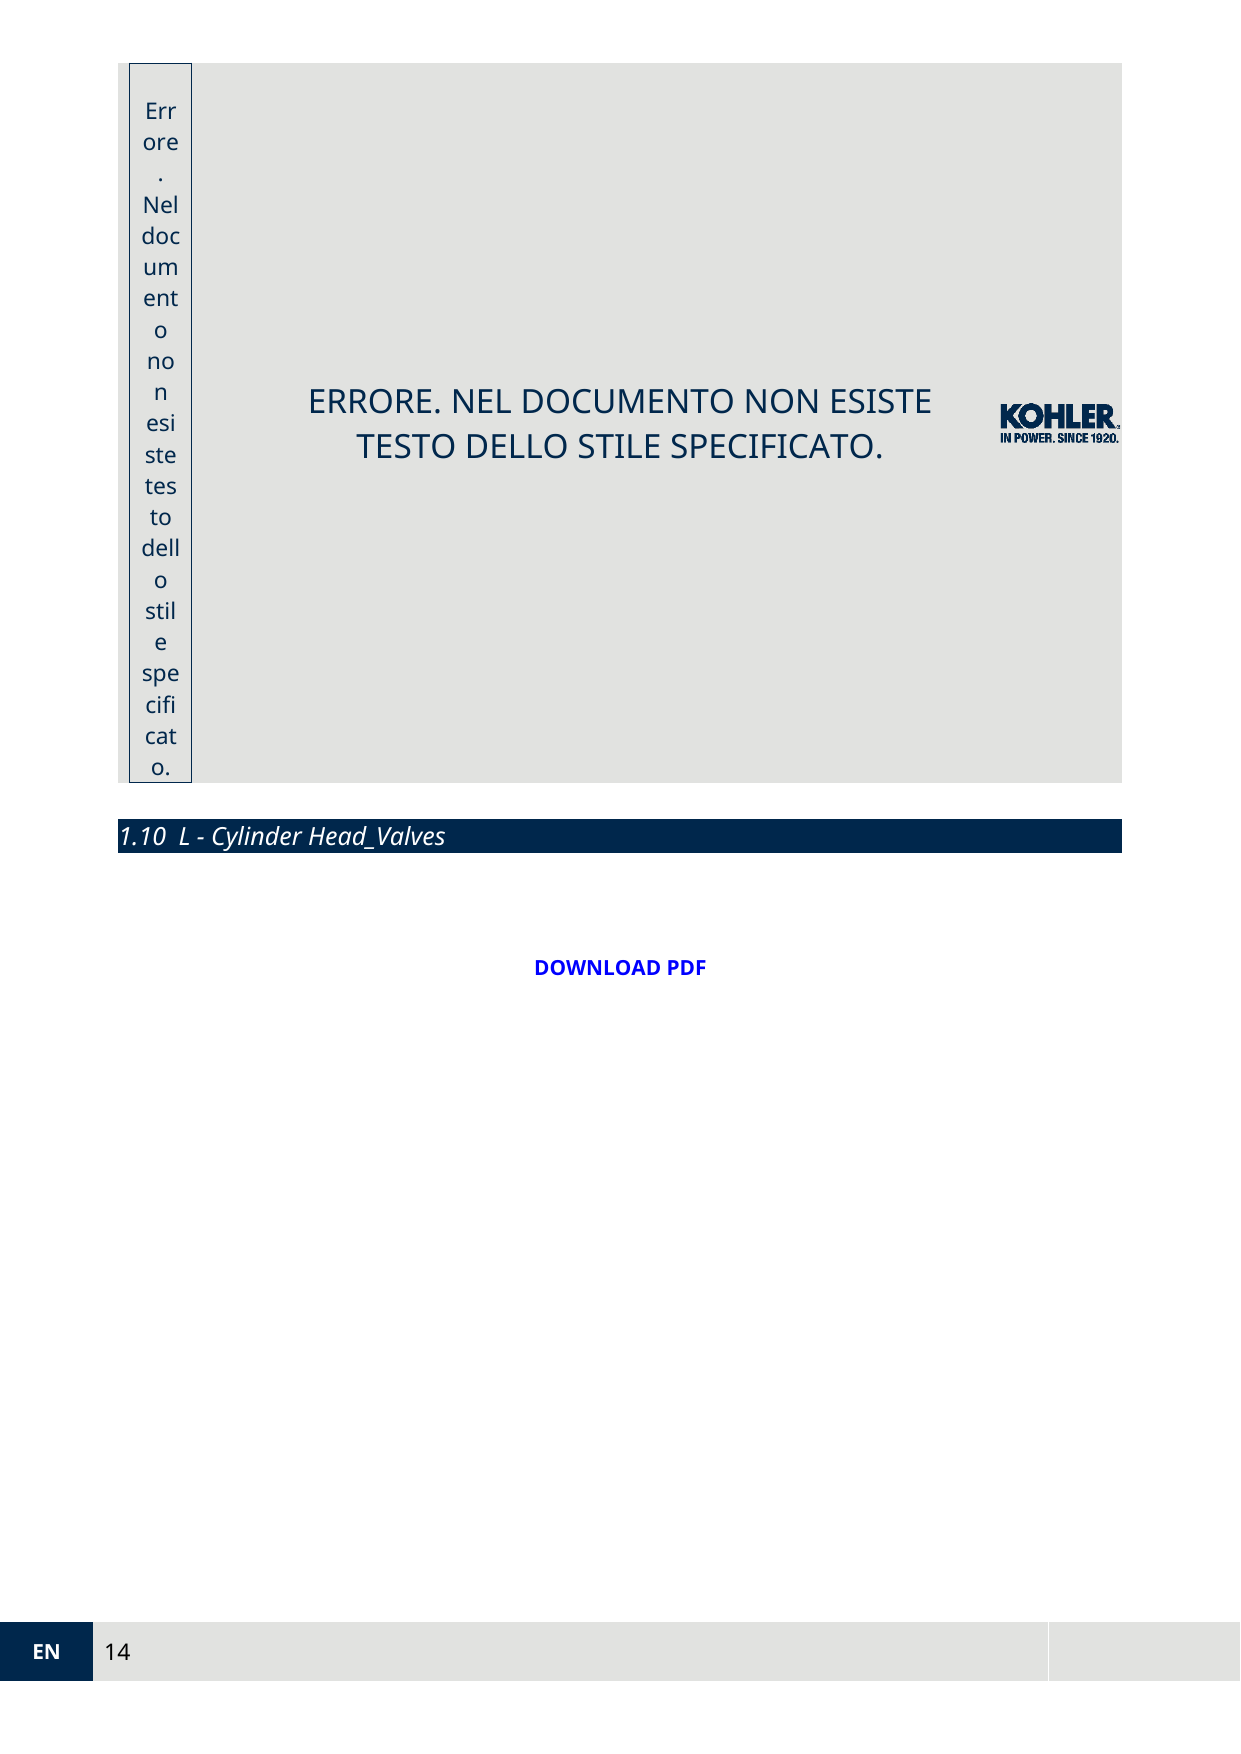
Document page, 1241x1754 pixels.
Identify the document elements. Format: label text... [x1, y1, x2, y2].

subtitle L - Cylinder Head_Valves [118, 819, 1122, 853]
picture [1000, 403, 1121, 443]
table_header DOWNLOAD PDF [118, 872, 1122, 1062]
